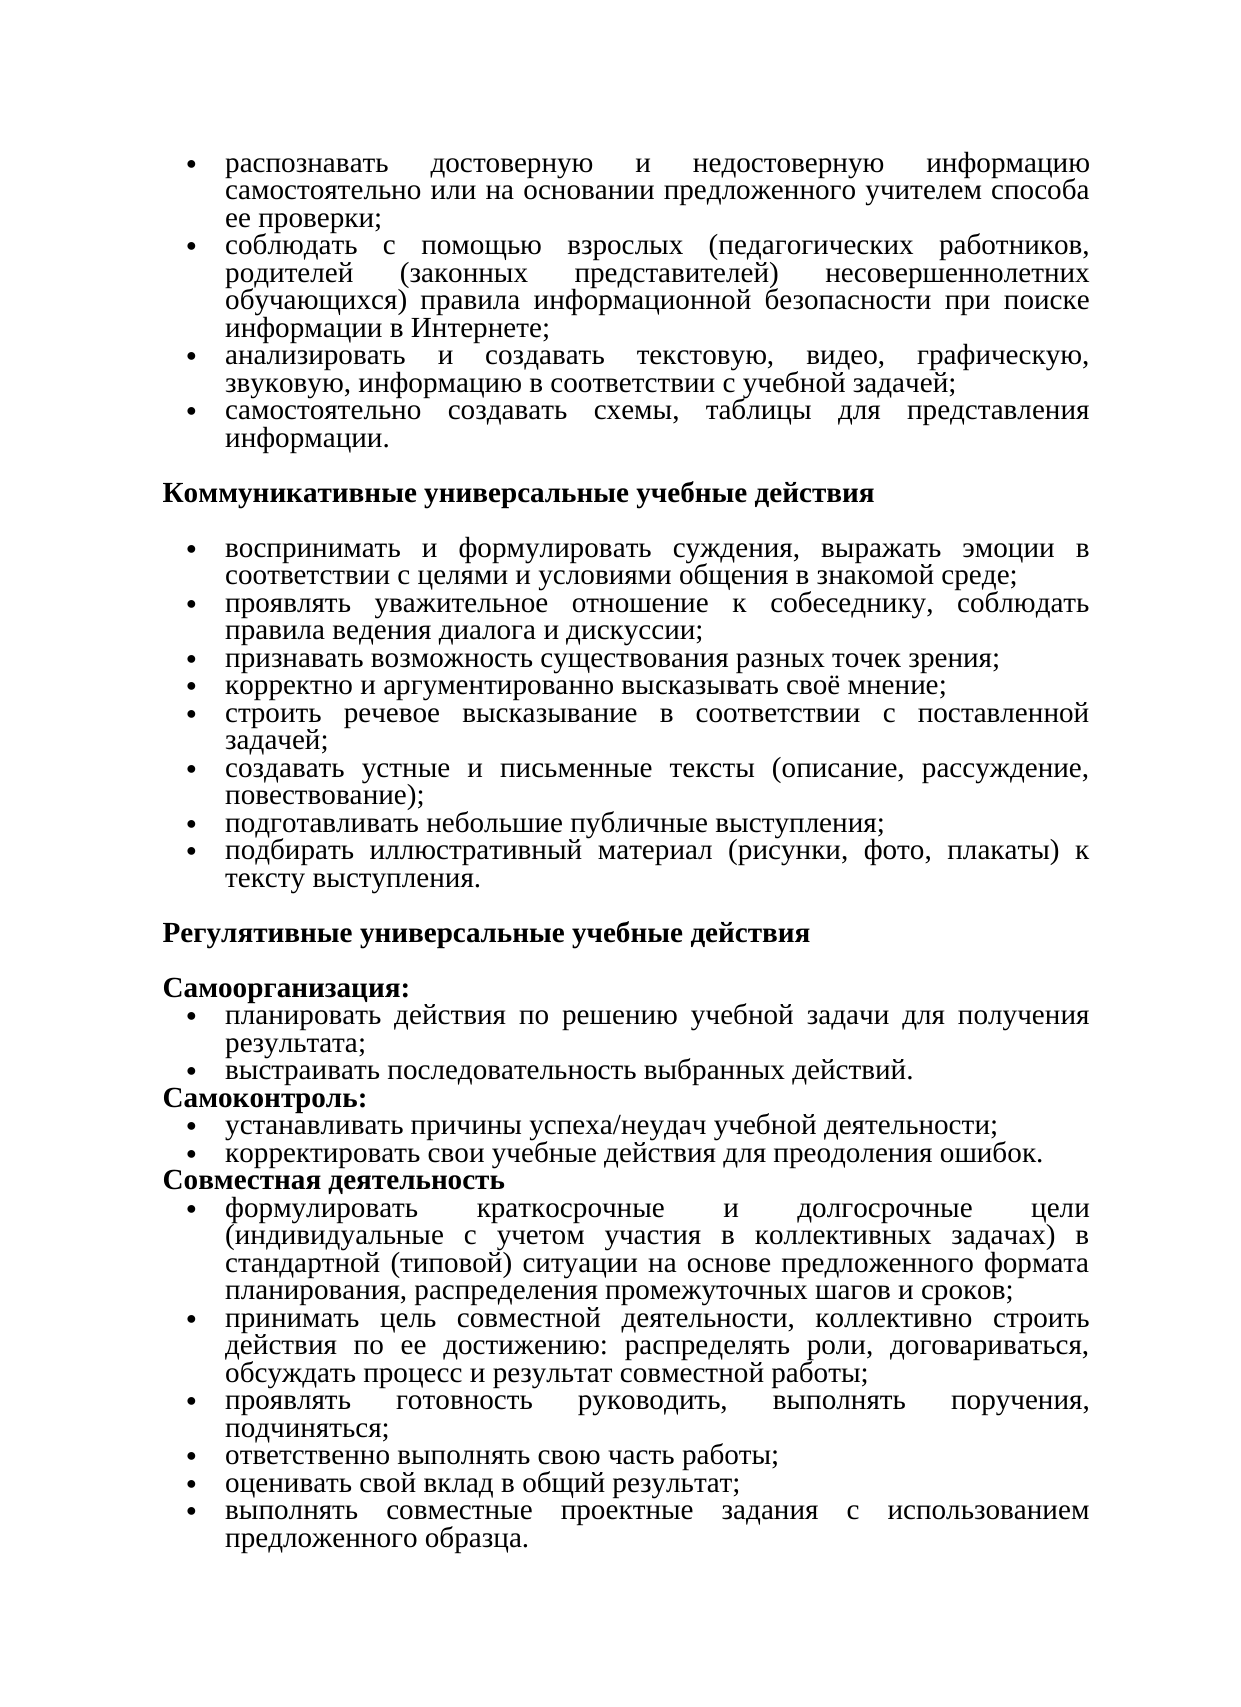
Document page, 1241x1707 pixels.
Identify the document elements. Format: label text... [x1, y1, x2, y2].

list принимать цель совместной деятельности, коллективно строить действия по ее достижению: распределять роли, договариваться, обсуждать процесс и результат совместной работы; [187, 1305, 1090, 1387]
list самостоятельно создавать схемы, таблицы для представления информации. [187, 397, 1090, 452]
list выстраивать последовательность выбранных действий. [187, 1057, 1090, 1085]
text Коммуникативные универсальные учебные действия [162, 480, 1090, 507]
list создавать устные и письменные тексты (описание, рассуждение, повествование); [187, 755, 1090, 810]
list анализировать и создавать текстовую, видео, графическую, звуковую, информацию в соответствии с учебной задачей; [187, 342, 1090, 397]
list воспринимать и формулировать суждения, выражать эмоции в соответствии с целями и условиями общения в знакомой среде; [187, 535, 1090, 590]
list корректировать свои учебные действия для преодоления ошибок. [187, 1140, 1090, 1167]
list проявлять уважительное отношение к собеседнику, соблюдать правила ведения диалога и дискуссии; [187, 590, 1090, 645]
list подбирать иллюстративный материал (рисунки, фото, плакаты) к тексту выступления. [187, 837, 1090, 892]
list строить речевое высказывание в соответствии с поставленной задачей; [187, 700, 1090, 755]
text Совместная деятельность [162, 1167, 1090, 1195]
list корректно и аргументированно высказывать своё мнение; [187, 672, 1090, 700]
list устанавливать причины успеха/неудач учебной деятельности; [187, 1112, 1090, 1140]
list распознавать достоверную и недостоверную информацию самостоятельно или на основании предложенного учителем способа ее проверки; [187, 150, 1090, 232]
list формулировать краткосрочные и долгосрочные цели (индивидуальные с учетом участия в коллективных задачах) в стандартной (типовой) ситуации на основе предложенного формата планирования, распределения промежуточных шагов и сроков; [187, 1195, 1090, 1305]
text Самоорганизация: [162, 975, 1090, 1002]
list планировать действия по решению учебной задачи для получения результата; [187, 1002, 1090, 1057]
list ответственно выполнять свою часть работы; [187, 1442, 1090, 1470]
list оценивать свой вклад в общий результат; [187, 1470, 1090, 1497]
text Регулятивные универсальные учебные действия [162, 920, 1090, 947]
list выполнять совместные проектные задания с использованием предложенного образца. [187, 1497, 1090, 1552]
list признавать возможность существования разных точек зрения; [187, 645, 1090, 672]
text Самоконтроль: [162, 1085, 1090, 1112]
list соблюдать с помощью взрослых (педагогических работников, родителей (законных представителей) несовершеннолетних обучающихся) правила информационной безопасности при поиске информации в Интернете; [187, 232, 1090, 342]
list подготавливать небольшие публичные выступления; [187, 810, 1090, 837]
list проявлять готовность руководить, выполнять поручения, подчиняться; [187, 1387, 1090, 1442]
